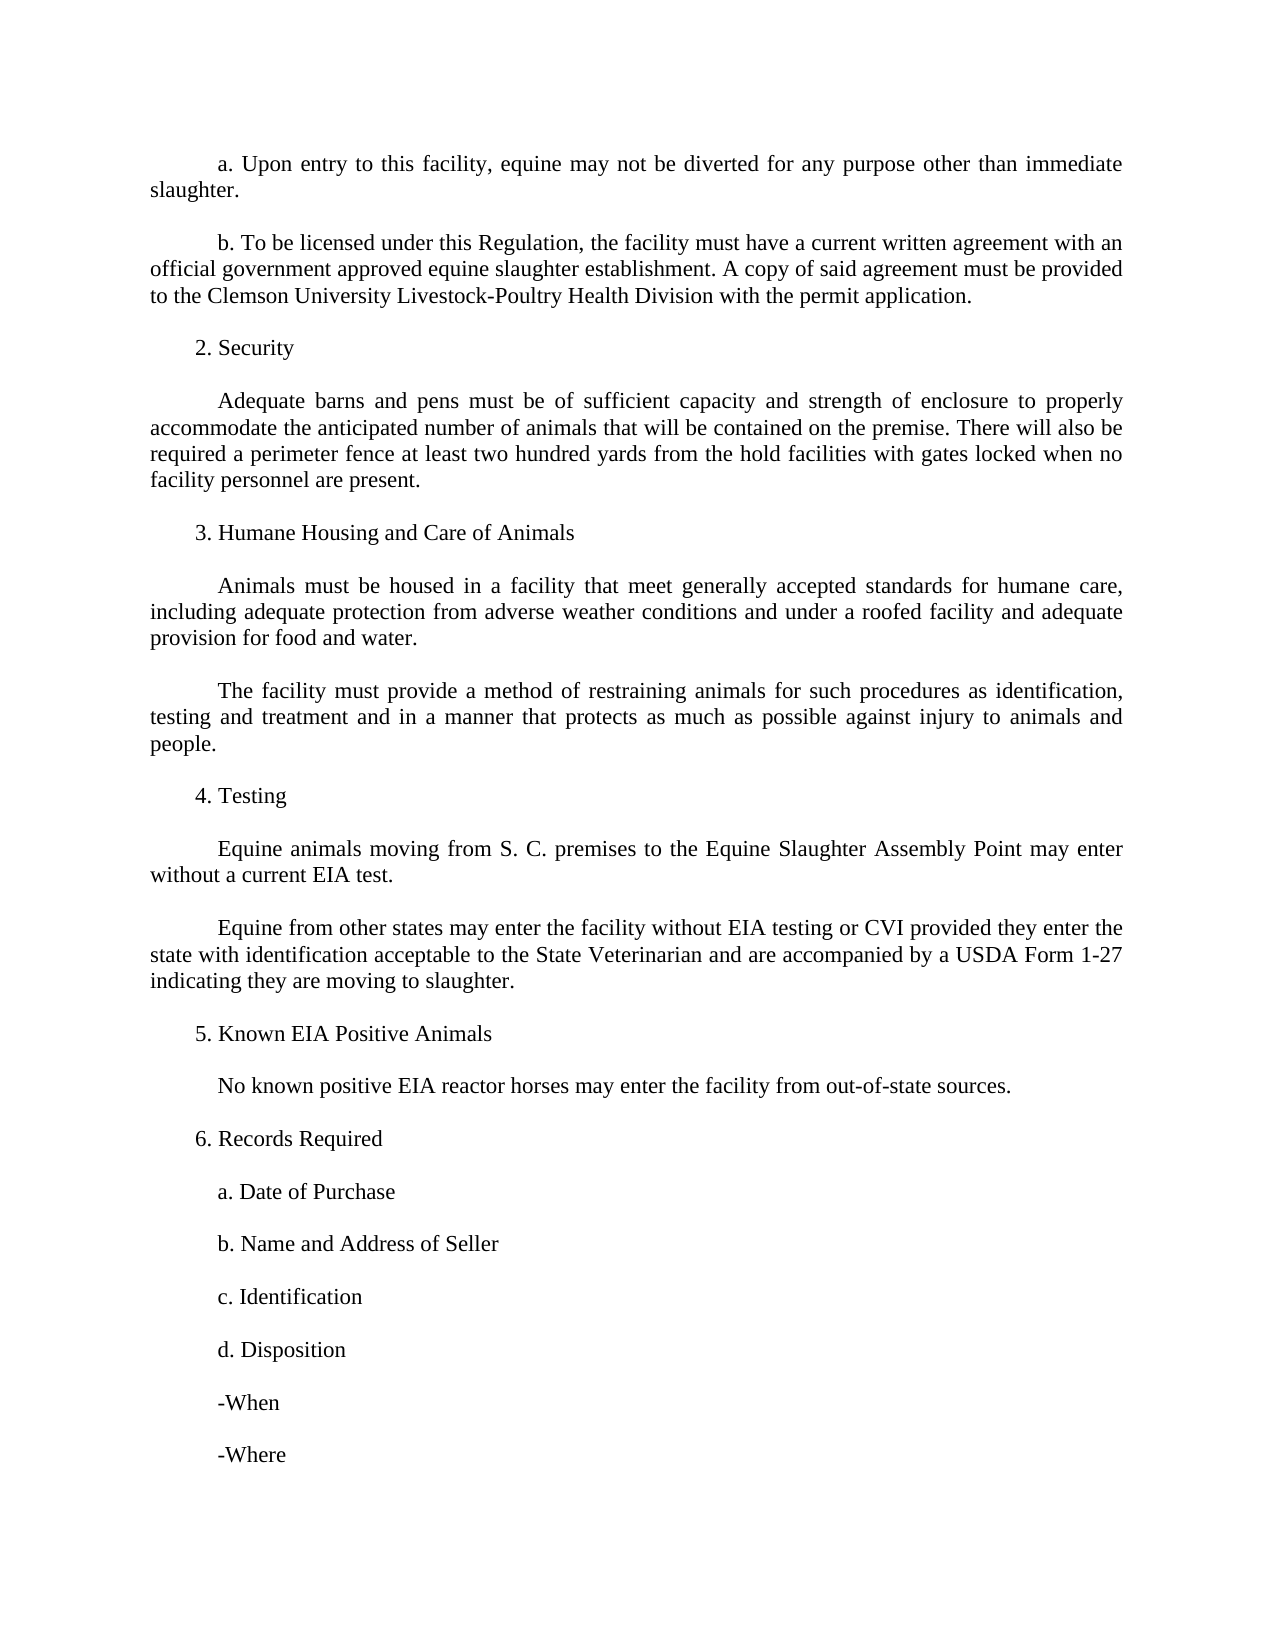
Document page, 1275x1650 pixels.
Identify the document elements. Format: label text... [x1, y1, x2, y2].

text Equine from other states may enter the facility without EIA testing or CVI provided they enter the state with identification acceptable to the State Veterinarian and are accompanied by a USDA Form 1-27 indicating they are moving to slaughter. [150, 914, 1125, 993]
text No known positive EIA reactor horses may enter the facility from out-of-state sources. [150, 1072, 1125, 1099]
text c. Identification [150, 1283, 1125, 1309]
text 2. Security [150, 334, 1125, 361]
text 3. Humane Housing and Care of Animals [150, 519, 1125, 545]
text Animals must be housed in a facility that meet generally accepted standards for humane care, including adequate protection from adverse weather conditions and under a roofed facility and adequate provision for food and water. [150, 572, 1125, 651]
text -When [150, 1389, 1125, 1415]
text b. Name and Address of Seller [150, 1231, 1125, 1257]
text Equine animals moving from S. C. premises to the Equine Slaughter Assembly Point may enter without a current EIA test. [150, 835, 1125, 888]
text d. Disposition [150, 1336, 1125, 1362]
text a. Upon entry to this facility, equine may not be diverted for any purpose other than immediate slaughter. [150, 150, 1125, 203]
text Adequate barns and pens must be of sufficient capacity and strength of enclosure to properly accommodate the anticipated number of animals that will be contained on the premise. There will also be required a perimeter fence at least two hundred yards from the hold facilities with gates locked when no facility personnel are present. [150, 387, 1125, 493]
text 4. Testing [150, 782, 1125, 809]
text b. To be licensed under this Regulation, the facility must have a current written agreement with an official government approved equine slaughter establishment. A copy of said agreement must be provided to the Clemson University Livestock-Poultry Health Division with the permit application. [150, 229, 1125, 308]
text 5. Known EIA Positive Animals [150, 1020, 1125, 1046]
text The facility must provide a method of restraining animals for such procedures as identification, testing and treatment and in a manner that protects as much as possible against injury to animals and people. [150, 677, 1125, 756]
text a. Date of Purchase [150, 1178, 1125, 1204]
text 6. Records Required [150, 1125, 1125, 1151]
text -Where [150, 1441, 1125, 1468]
